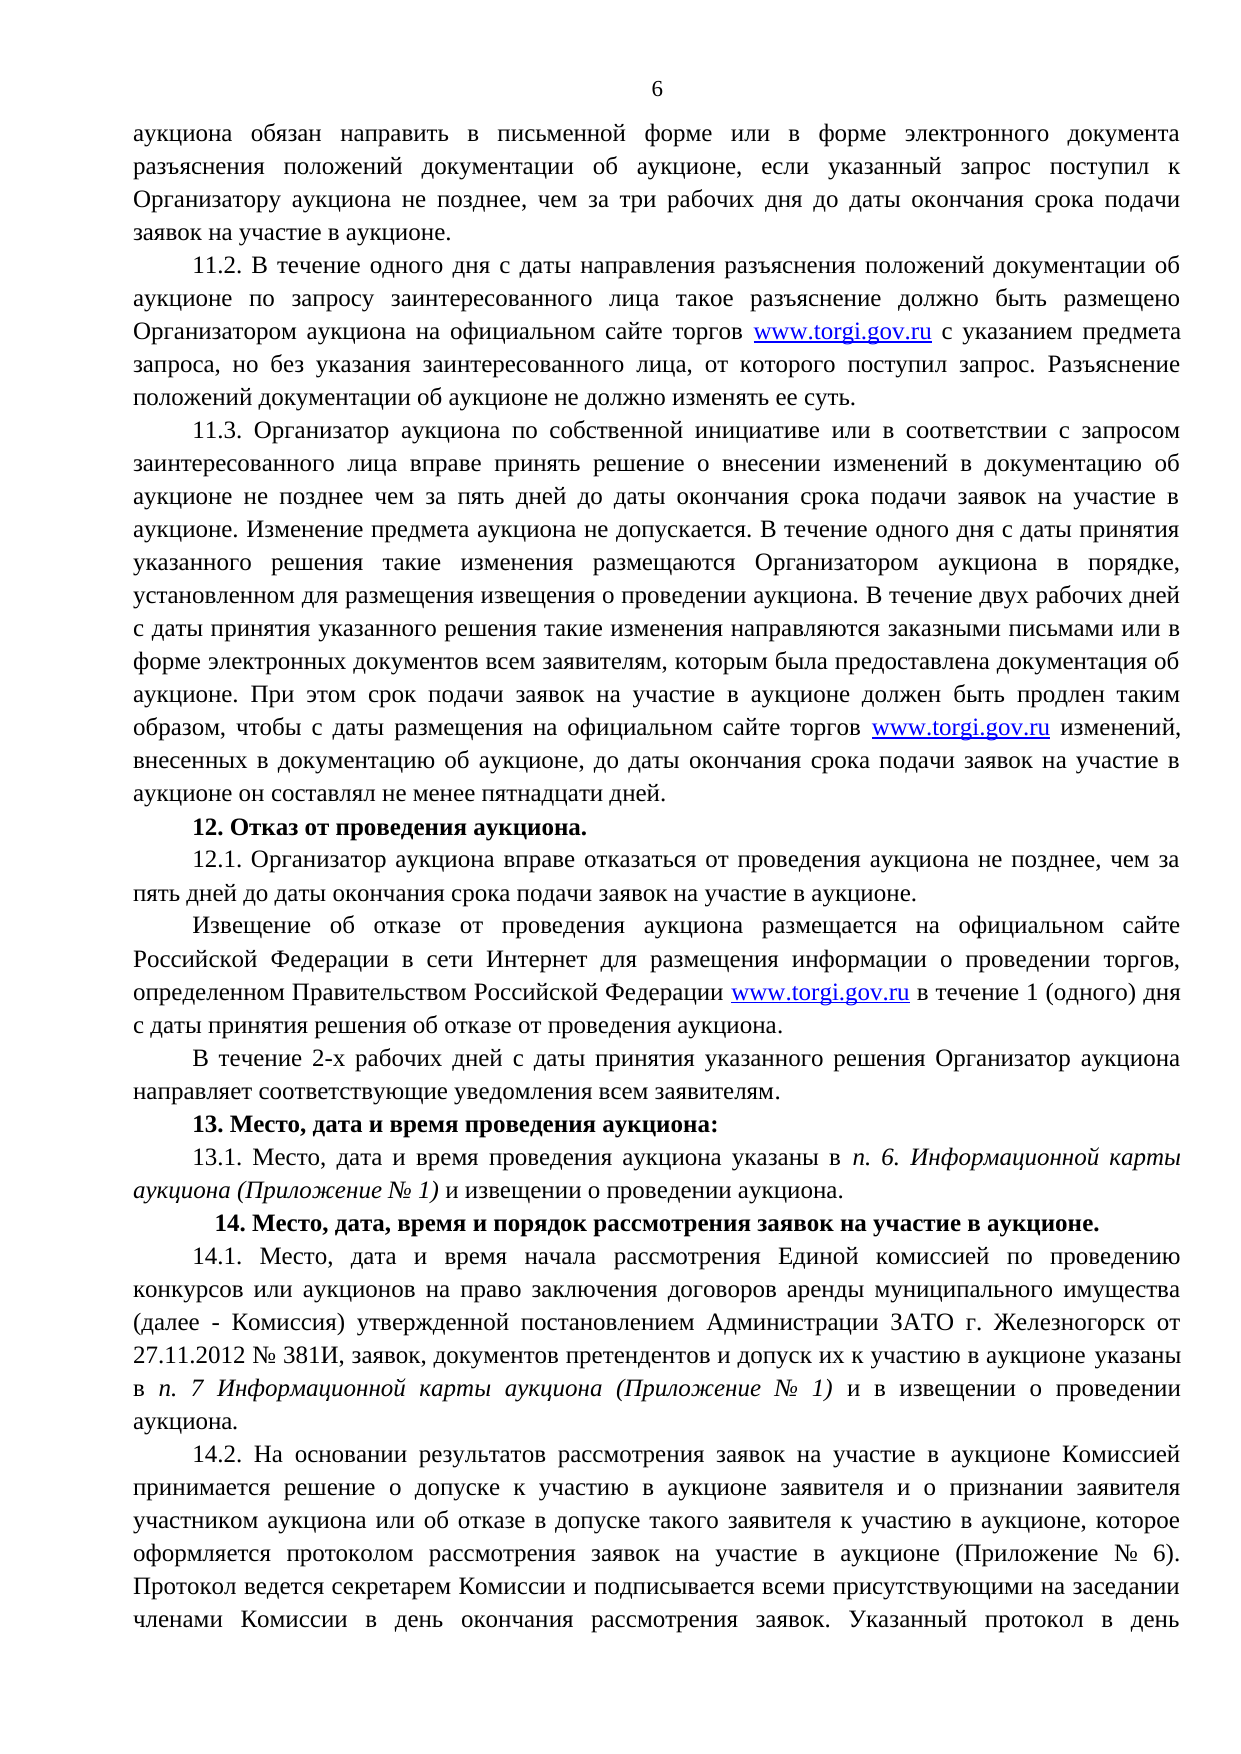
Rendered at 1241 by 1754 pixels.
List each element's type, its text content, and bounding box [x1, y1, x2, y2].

text 14. Место, дата, время и порядок рассмотрения заявок на участие в аукционе. [133, 1208, 1181, 1237]
text 12.1. Организатор аукциона вправе отказаться от проведения аукциона не позднее, чем за пять дней до даты окончания срока подачи заявок на участие в аукционе. [133, 844, 1181, 906]
text 13. Место, дата и время проведения аукциона: [133, 1109, 1181, 1137]
text Извещение об отказе от проведения аукциона размещается на официальном сайте Российской Федерации в сети Интернет для размещения информации о проведении торгов, определенном Правительством Российской Федерации www.torgi.gov.ru в течение 1 (одного) дня с даты принятия решения об отказе от проведения аукциона. [133, 911, 1181, 1038]
text 11.2. В течение одного дня с даты направления разъяснения положений документации об аукционе по запросу заинтересованного лица такое разъяснение должно быть размещено Организатором аукциона на официальном сайте торгов www.torgi.gov.ru с указанием предмета запроса, но без указания заинтересованного лица, от которого поступил запрос. Разъяснение положений документации об аукционе не должно изменять ее суть. [133, 250, 1181, 411]
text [133, 118, 1181, 246]
text 12. Отказ от проведения аукциона. [133, 812, 1181, 840]
text 13.1. Место, дата и время проведения аукциона указаны в п. 6. Информационной карты аукциона (Приложение № 1) и извещении о проведении аукциона. [133, 1142, 1181, 1203]
text 11.3. Организатор аукциона по собственной инициативе или в соответствии с запросом заинтересованного лица вправе принять решение о внесении изменений в документацию об аукционе не позднее чем за пять дней до даты окончания срока подачи заявок на участие в аукционе. Изменение предмета аукциона не допускается. В течение одного дня с даты принятия указанного решения такие изменения размещаются Организатором аукциона в порядке, установленном для размещения извещения о проведении аукциона. В течение двух рабочих дней с даты принятия указанного решения такие изменения направляются заказными письмами или в форме электронных документов всем заявителям, которым была предоставлена документация об аукционе. При этом срок подачи заявок на участие в аукционе должен быть продлен таким образом, чтобы с даты размещения на официальном сайте торгов www.torgi.gov.ru изменений, внесенных в документацию об аукционе, до даты окончания срока подачи заявок на участие в аукционе он составлял не менее пятнадцати дней. [133, 415, 1181, 807]
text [133, 1439, 1181, 1633]
text 14.1. Место, дата и время начала рассмотрения Единой комиссией по проведению конкурсов или аукционов на право заключения договоров аренды муниципального имущества (далее - Комиссия) утвержденной постановлением Администрации ЗАТО г. Железногорск от 27.11.2012 № 381И, заявок, документов претендентов и допуск их к участию в аукционе указаны в п. 7 Информационной карты аукциона (Приложение № 1) и в извещении о проведении аукциона. [133, 1241, 1181, 1435]
text В течение 2-х рабочих дней с даты принятия указанного решения Организатор аукциона направляет соответствующие уведомления всем заявителям. [133, 1043, 1181, 1104]
